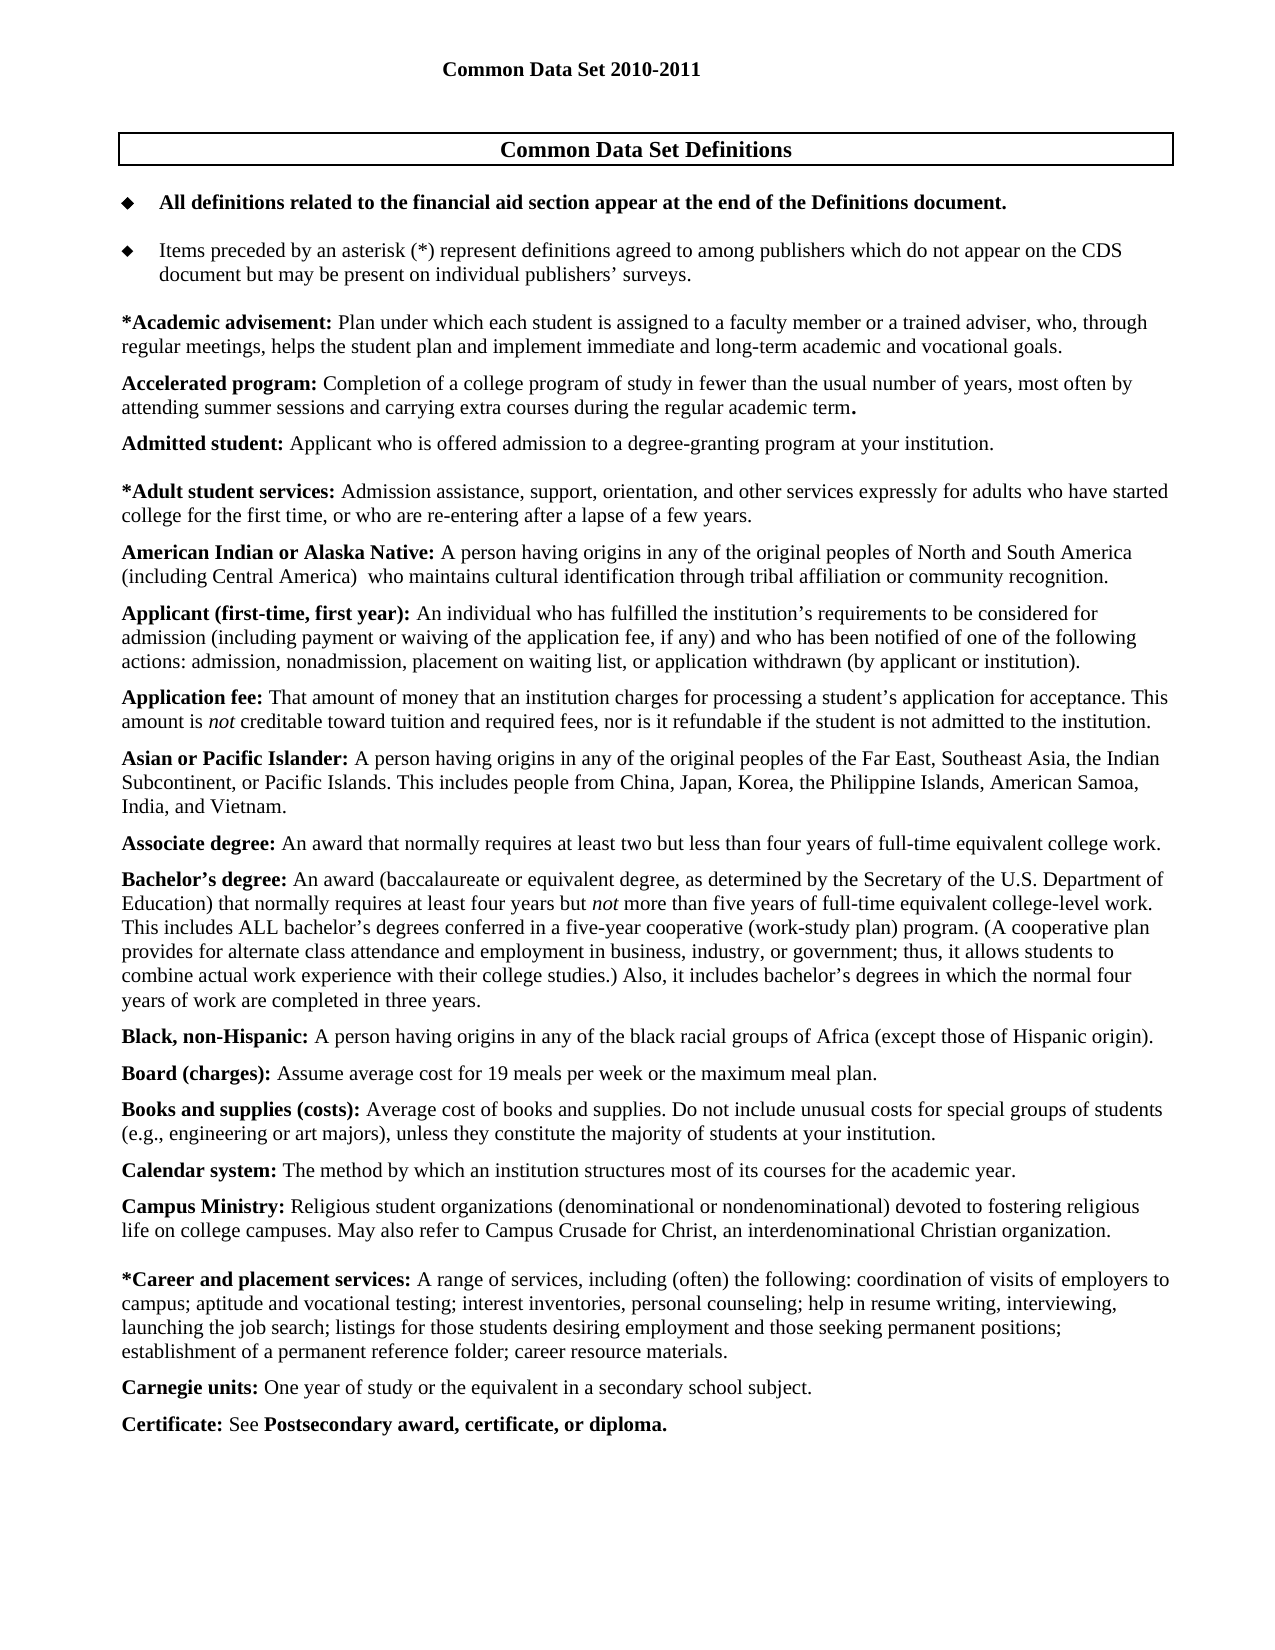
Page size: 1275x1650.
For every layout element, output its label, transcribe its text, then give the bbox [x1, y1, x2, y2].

list All definitions related to the financial aid section appear at the end of the Definitions document. [121, 190, 1170, 214]
text Carnegie units: One year of study or the equivalent in a secondary school subject. [121, 1375, 1170, 1399]
list Items preceded by an asterisk (*) represent definitions agreed to among publishers which do not appear on the CDS document but may be present on individual publishers’ surveys. [121, 238, 1170, 286]
text Calendar system: The method by which an institution structures most of its courses for the academic year. [121, 1158, 1170, 1182]
text *Academic advisement: Plan under which each student is assigned to a faculty member or a trained adviser, who, through regular meetings, helps the student plan and implement immediate and long-term academic and vocational goals. [121, 310, 1170, 358]
text *Adult student services: Admission assistance, support, orientation, and other services expressly for adults who have started college for the first time, or who are re-entering after a lapse of a few years. [121, 479, 1170, 527]
text Application fee: That amount of money that an institution charges for processing a student’s application for acceptance. This amount is not creditable toward tuition and required fees, nor is it refundable if the student is not admitted to the institution. [121, 685, 1170, 733]
text Board (charges): Assume average cost for 19 meals per week or the maximum meal plan. [121, 1061, 1170, 1085]
text Common Data Set Definitions [120, 134, 1172, 164]
text Asian or Pacific Islander: A person having origins in any of the original peoples of the Far East, Southeast Asia, the Indian Subcontinent, or . This includes people from , , , the Philippine Islands, , , and . [121, 746, 1170, 818]
text *Career and placement services: A range of services, including (often) the following: coordination of visits of employers to campus; aptitude and vocational testing; interest inventories, personal counseling; help in resume writing, interviewing, launching the job search; listings for those students desiring employment and those seeking permanent positions; establishment of a permanent reference folder; career resource materials. [121, 1267, 1170, 1363]
text Books and supplies (costs): Average cost of books and supplies. Do not include unusual costs for special groups of students (e.g., engineering or art majors), unless they constitute the majority of students at your institution. [121, 1097, 1170, 1145]
text Applicant (first-time, first year): An individual who has fulfilled the institution’s requirements to be considered for admission (including payment or waiving of the application fee, if any) and who has been notified of one of the following actions: admission, nonadmission, placement on waiting list, or application withdrawn (by applicant or institution). [121, 601, 1170, 673]
text Bachelor’s degree: An award (baccalaureate or equivalent degree, as determined by the Secretary of the U.S. Department of Education) that normally requires at least four years but not more than five years of full-time equivalent college-level work. This includes ALL bachelor’s degrees conferred in a five-year cooperative (work-study plan) program. (A cooperative plan provides for alternate class attendance and employment in business, industry, or government; thus, it allows students to combine actual work experience with their college studies.) Also, it includes bachelor’s degrees in which the normal four years of work are completed in three years. [121, 867, 1170, 1012]
text Admitted student: Applicant who is offered admission to a degree-granting program at your institution. [121, 431, 1170, 455]
text Associate degree: An award that normally requires at least two but less than four years of full-time equivalent college work. [121, 831, 1170, 855]
text Certificate: See Postsecondary award, certificate, or diploma. [121, 1412, 1170, 1436]
text Campus Ministry: Religious student organizations (denominational or nondenominational) devoted to fostering religious life on college campuses. May also refer to Campus Crusade for Christ, an interdenominational Christian organization. [121, 1194, 1170, 1242]
text Accelerated program: Completion of a college program of study in fewer than the usual number of years, most often by attending summer sessions and carrying extra courses during the regular academic term. [121, 371, 1170, 419]
text American Indian or Alaska Native: A person having origins in any of the original peoples of North and South America (including Central America) who maintains cultural identification through tribal affiliation or community recognition. [121, 540, 1170, 588]
text Black, non-Hispanic: A person having origins in any of the black racial groups of (except those of Hispanic origin). [121, 1024, 1170, 1048]
